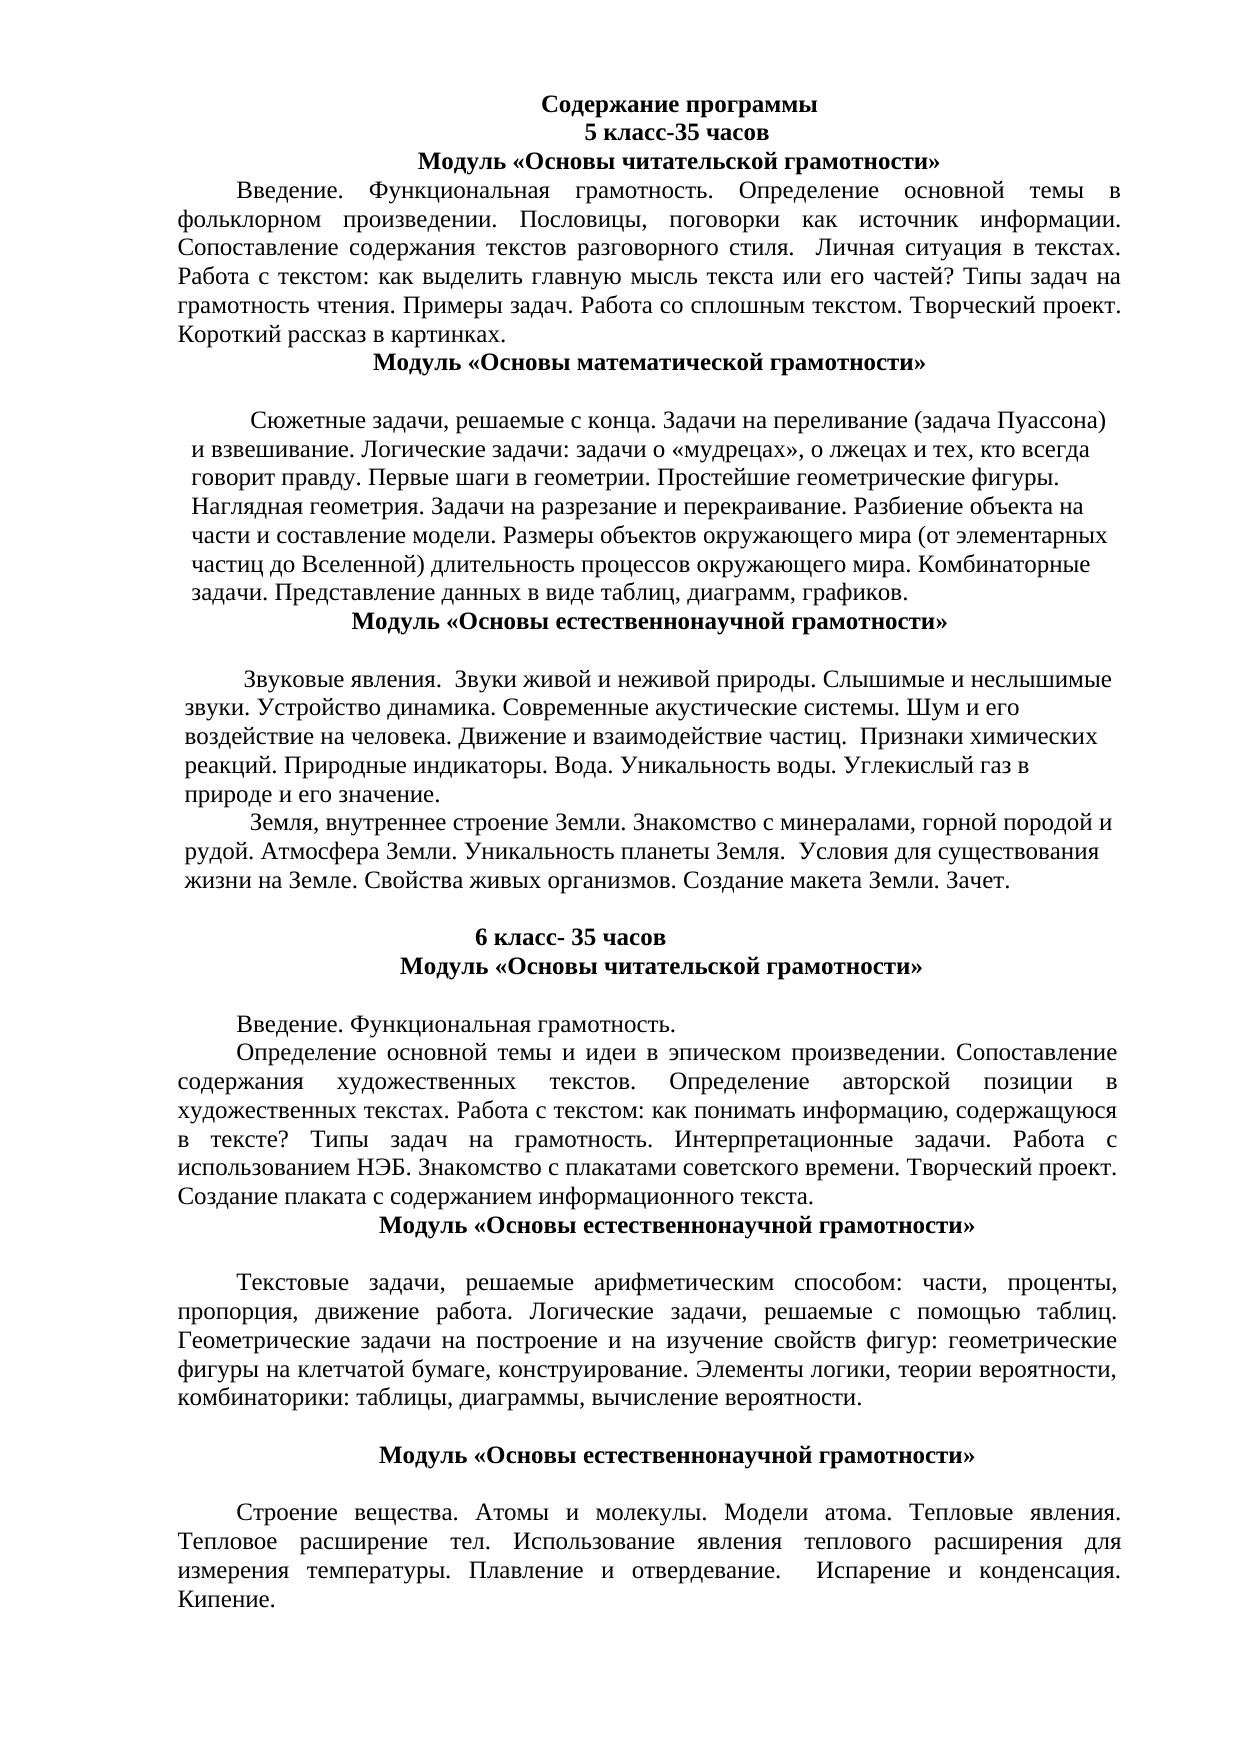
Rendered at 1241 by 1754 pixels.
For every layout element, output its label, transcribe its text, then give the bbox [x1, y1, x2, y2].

text Модуль «Основы естественнонаучной грамотности» [177, 606, 1122, 635]
text Введение. Функциональная грамотность. Определение основной темы в фольклорном произведении. Пословицы, поговорки как источник информации. Сопоставление содержания текстов разговорного стиля. Личная ситуация в текстах. Работа с текстом: как выделить главную мысль текста или его частей? Типы задач на грамотность чтения. Примеры задач. Работа со сплошным текстом. Творческий проект. Короткий рассказ в картинках. [177, 175, 1122, 347]
text Модуль «Основы естественнонаучной грамотности» [177, 1210, 1118, 1239]
text Введение. Функциональная грамотность. [177, 1009, 1122, 1037]
text 5 класс-35 часов [177, 117, 1118, 146]
text Текстовые задачи, решаемые арифметическим способом: части, проценты, пропорция, движение работа. Логические задачи, решаемые с помощью таблиц. Геометрические задачи на построение и на изучение свойств фигур: геометрические фигуры на клетчатой бумаге, конструирование. Элементы логики, теории вероятности, комбинаторики: таблицы, диаграммы, вычисление вероятности. [177, 1267, 1118, 1411]
text Определение основной темы и идеи в эпическом произведении. Сопоставление содержания художественных текстов. Определение авторской позиции в художественных текстах. Работа с текстом: как понимать информацию, содержащуюся в тексте? Типы задач на грамотность. Интерпретационные задачи. Работа с использованием НЭБ. Знакомство с плакатами советского времени. Творческий проект. Создание плаката с содержанием информационного текста. [177, 1037, 1118, 1210]
text Содержание программы [177, 89, 1122, 117]
text Земля, внутреннее строение Земли. Знакомство с минералами, горной породой и рудой. Атмосфера Земли. Уникальность планеты Земля. Условия для существования жизни на Земле. Свойства живых организмов. Создание макета Земли. Зачет. [184, 807, 1122, 894]
text Модуль «Основы читательской грамотности» [341, 951, 1122, 980]
text Модуль «Основы математической грамотности» [177, 347, 1122, 376]
text Сюжетные задачи, решаемые с конца. Задачи на переливание (задача Пуассона) и взвешивание. Логические задачи: задачи о «мудрецах», о лжецах и тех, кто всегда говорит правду. Первые шаги в геометрии. Простейшие геометрические фигуры. Наглядная геометрия. Задачи на разрезание и перекраивание. Разбиение объекта на части и составление модели. Размеры объектов окружающего мира (от элементарных частиц до Вселенной) длительность процессов окружающего мира. Комбинаторные задачи. Представление данных в виде таблиц, диаграмм, графиков. [191, 405, 1122, 606]
text Модуль «Основы естественнонаучной грамотности» [177, 1440, 1118, 1469]
text Строение вещества. Атомы и молекулы. Модели атома. Тепловые явления. Тепловое расширение тел. Использование явления теплового расширения для измерения температуры. Плавление и отвердевание. Испарение и конденсация. Кипение. [177, 1497, 1122, 1612]
text Звуковые явления. Звуки живой и неживой природы. Слышимые и неслышимые звуки. Устройство динамика. Современные акустические системы. Шум и его воздействие на человека. Движение и взаимодействие частиц. Признаки химических реакций. Природные индикаторы. Вода. Уникальность воды. Углекислый газ в природе и его значение. [184, 664, 1122, 807]
text 6 класс- 35 часов [177, 922, 904, 951]
text Модуль «Основы читательской грамотности» [177, 146, 1122, 175]
